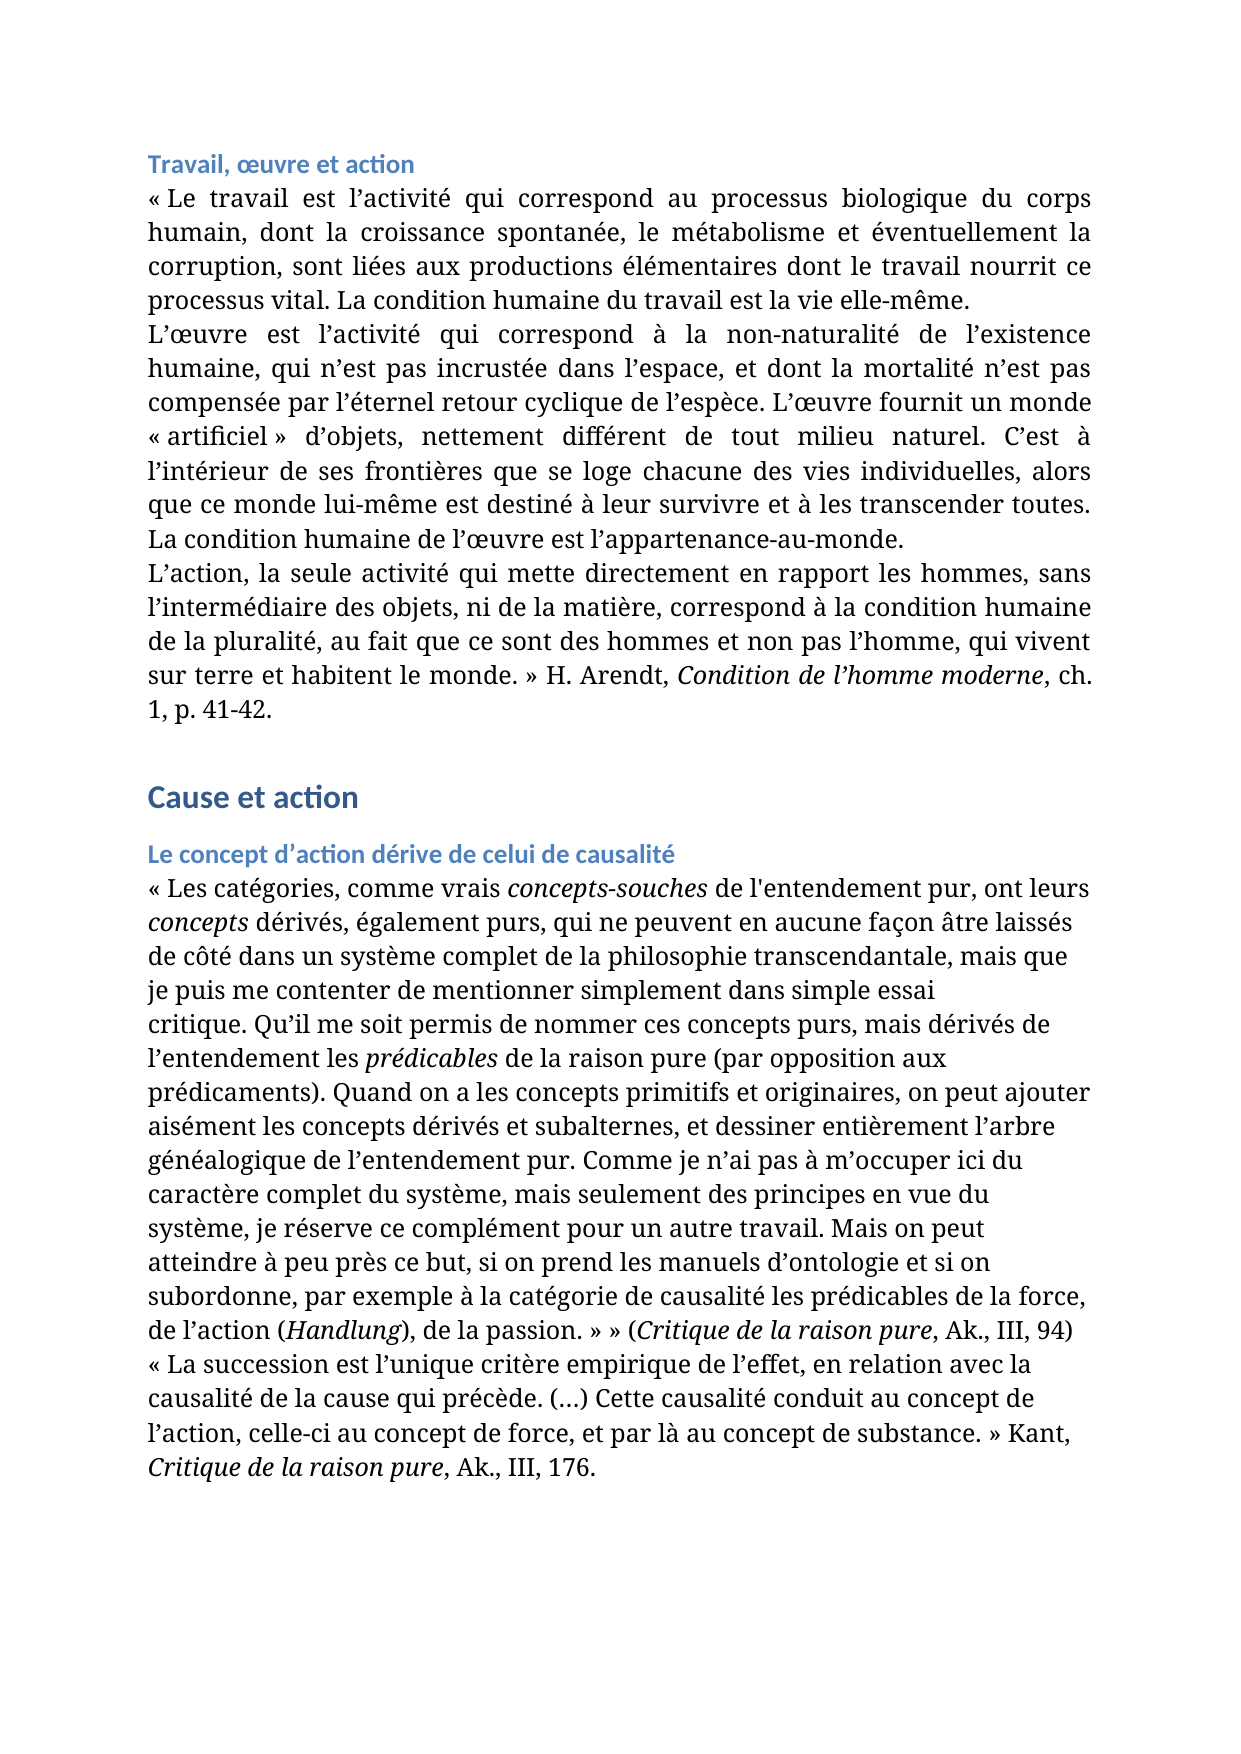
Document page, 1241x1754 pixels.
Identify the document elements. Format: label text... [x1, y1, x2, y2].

text « Le travail est l’activité qui correspond au processus biologique du corps humain, dont la croissance spontanée, le métabolisme et éventuellement la corruption, sont liées aux productions élémentaires dont le travail nourrit ce processus vital. La condition humaine du travail est la vie elle-même. [148, 181, 1093, 317]
text « Les catégories, comme vrais concepts-souches de l'entendement pur, ont leurs concepts dérivés, également purs, qui ne peuvent en aucune façon âtre laissés de côté dans un système complet de la philosophie transcendantale, mais que je puis me contenter de mentionner simplement dans simple essai critique. Qu’il me soit permis de nommer ces concepts purs, mais dérivés de l’entendement les prédicables de la raison pure (par opposition aux prédicaments). Quand on a les concepts primitifs et originaires, on peut ajouter aisément les concepts dérivés et subalternes, et dessiner entièrement l’arbre généalogique de l’entendement pur. Comme je n’ai pas à m’occuper ici du caractère complet du système, mais seulement des principes en vue du système, je réserve ce complément pour un autre travail. Mais on peut atteindre à peu près ce but, si on prend les manuels d’ontologie et si on subordonne, par exemple à la catégorie de causalité les prédicables de la force, de l’action (Handlung), de la passion. » » (Critique de la raison pure, Ak., III, 94) [148, 870, 1093, 1347]
text « La succession est l’unique critère empirique de l’effet, en relation avec la causalité de la cause qui précède. (…) Cette causalité conduit au concept de l’action, celle-ci au concept de force, et par là au concept de substance. » Kant, Critique de la raison pure, Ak., III, 176. [148, 1347, 1093, 1483]
subtitle Travail, œuvre et action [148, 148, 1093, 181]
text L’action, la seule activité qui mette directement en rapport les hommes, sans l’intermédiaire des objets, ni de la matière, correspond à la condition humaine de la pluralité, au fait que ce sont des hommes et non pas l’homme, qui vivent sur terre et habitent le monde. » H. Arendt, Condition de l’homme moderne, ch. 1, p. 41-42. [148, 555, 1093, 726]
subtitle Cause et action [148, 776, 1093, 816]
subtitle Le concept d’action dérive de celui de causalité [148, 837, 1093, 870]
text L’œuvre est l’activité qui correspond à la non-naturalité de l’existence humaine, qui n’est pas incrustée dans l’espace, et dont la mortalité n’est pas compensée par l’éternel retour cyclique de l’espèce. L’œuvre fournit un monde « artificiel » d’objets, nettement différent de tout milieu naturel. C’est à l’intérieur de ses frontières que se loge chacune des vies individuelles, alors que ce monde lui-même est destiné à leur survivre et à les transcender toutes. La condition humaine de l’œuvre est l’appartenance-au-monde. [148, 317, 1093, 555]
